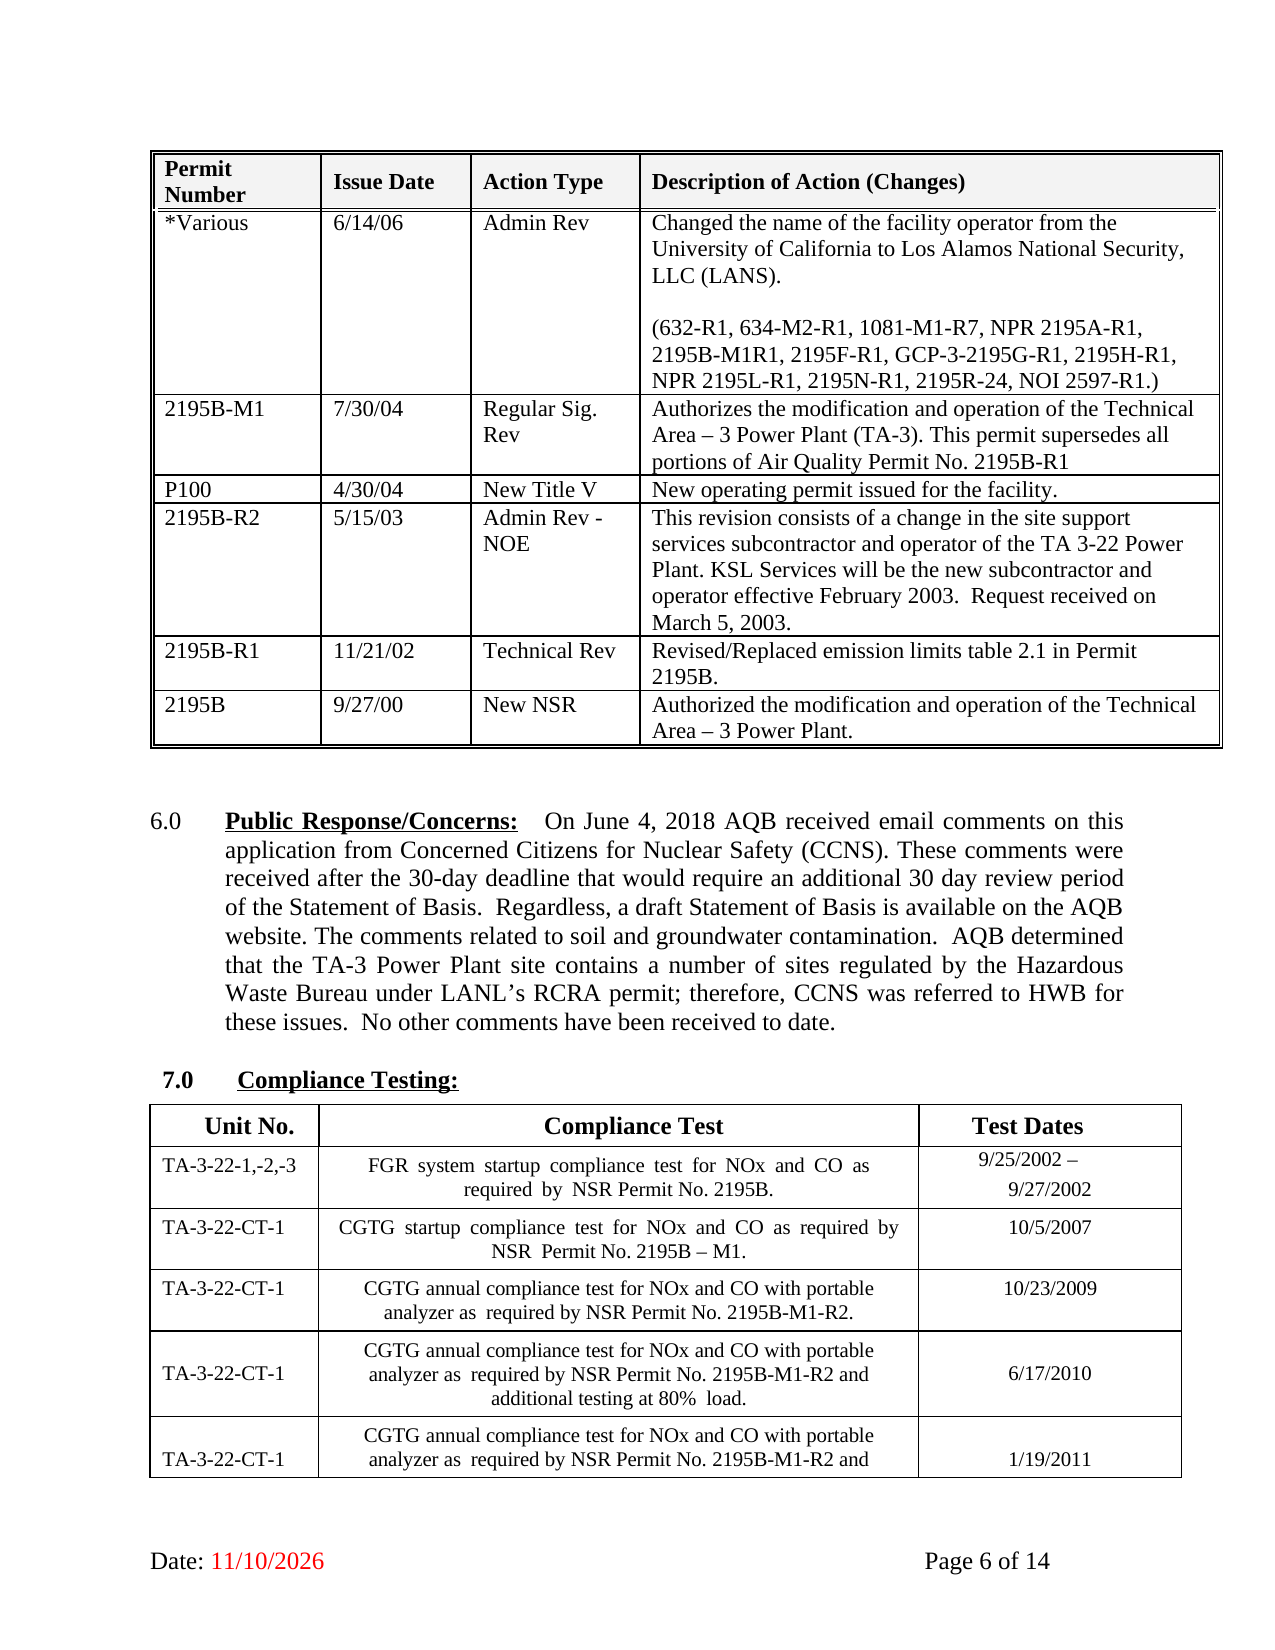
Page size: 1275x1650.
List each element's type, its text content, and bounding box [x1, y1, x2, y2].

table_cell Technical Rev [472, 637, 639, 689]
table_cell P100 [155, 476, 320, 502]
table_cell 2195B-R1 [155, 637, 320, 689]
table_cell 11/21/02 [322, 637, 470, 689]
table_cell 1/19/2011 [919, 1417, 1181, 1477]
table_cell 9/27/00 [322, 691, 470, 744]
table_cell 10/23/2009 [919, 1270, 1181, 1330]
table_cell TA-3-22-CT-1 [151, 1332, 318, 1416]
table_cell Authorizes the modification and operation of the Technical Area – 3 Power Plant (TA-3). This permit supersedes all portions of Air Quality Permit No. 2195B-R1 [641, 395, 1219, 474]
table_cell 10/5/2007 [919, 1209, 1181, 1269]
table_header Action Type [472, 155, 639, 207]
table_cell 9/25/2002 – 9/27/2002 [919, 1147, 1181, 1207]
table_cell Changed the name of the facility operator from the to Los Alamos National Security, LLC (LANS). (632-R1, 634-M2-R1, 1081-M1-R7, NPR 2195A-R1, 2195B-M1R1, 2195F-R1, GCP-3-2195G-R1, 2195H-R1, NPR 2195L-R1, 2195N-R1, 2195R-24, NOI 2597-R1.) [641, 208, 1221, 393]
table_cell Compliance Test [320, 1105, 918, 1146]
table_cell New operating permit issued for the facility. [641, 476, 1219, 502]
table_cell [319, 1417, 918, 1477]
table_cell Regular Sig. Rev [472, 395, 639, 474]
table_cell TA-3-22-1,-2,-3 [151, 1147, 318, 1207]
table_cell Admin Rev [472, 212, 639, 393]
table_header Permit Number [155, 155, 320, 207]
table_cell Test Dates [920, 1105, 1181, 1146]
table_header Issue Date [322, 155, 470, 207]
table_cell CGTG startup compliance test for NOx and CO as required by NSR Permit No. 2195B – M1. [319, 1209, 918, 1269]
table_cell 5/15/03 [322, 504, 470, 635]
table_cell This revision consists of a change in the site support services subcontractor and operator of the TA 3-22 Power Plant. KSL Services will be the new subcontractor and operator effective February 2003. Request received on March 5, 2003. [641, 504, 1219, 635]
table_cell FGR system startup compliance test for NOx and CO as required by NSR Permit No. 2195B. [319, 1147, 918, 1207]
table_cell CGTG annual compliance test for NOx and CO with portable analyzer as required by NSR Permit No. 2195B-M1-R2. [319, 1270, 918, 1330]
table_cell New Title V [472, 476, 639, 502]
table_cell 2195B-R2 [155, 504, 320, 635]
table_cell 2195B-M1 [155, 395, 320, 474]
table_cell TA-3-22-CT-1 [151, 1209, 318, 1269]
table_cell Admin Rev - NOE [472, 504, 639, 635]
table_cell 4/30/04 [322, 476, 470, 502]
table_cell 2195B [155, 691, 320, 744]
table_cell Unit No. [151, 1105, 318, 1146]
table_cell New NSR [472, 691, 639, 744]
table_header Compliance Testing: [150, 1065, 1181, 1104]
table_cell CGTG annual compliance test for NOx and CO with portable analyzer as required by NSR Permit No. 2195B-M1-R2 and additional testing at 80% load. [319, 1332, 918, 1416]
table_header Description of Action (Changes) [641, 155, 1219, 207]
list Public Response/Concerns: On June 4, 2018 AQB received email comments on this application from Concerned Citizens for Nuclear Safety (CCNS). These comments were received after the 30-day deadline that would require an additional 30 day review period of the Statement of Basis. Regardless, a draft Statement of Basis is available on the AQB website. The comments related to soil and groundwater contamination. AQB determined that the TA-3 Power Plant site contains a number of sites regulated by the Hazardous Waste Bureau under LANL’s RCRA permit; therefore, CCNS was referred to HWB for these issues. No other comments have been received to date. [150, 806, 1125, 1036]
table_cell *Various [152, 208, 320, 393]
table_cell Revised/Replaced emission limits table 2.1 in Permit 2195B. [641, 637, 1219, 689]
table_cell 7/30/04 [322, 395, 470, 474]
table_cell 6/14/06 [322, 212, 470, 393]
table_cell 6/17/2010 [919, 1332, 1181, 1416]
table_cell Authorized the modification and operation of the Technical Area – 3 Power Plant. [641, 691, 1219, 744]
table_cell TA-3-22-CT-1 [151, 1270, 318, 1330]
table_cell TA-3-22-CT-1 [151, 1417, 318, 1477]
